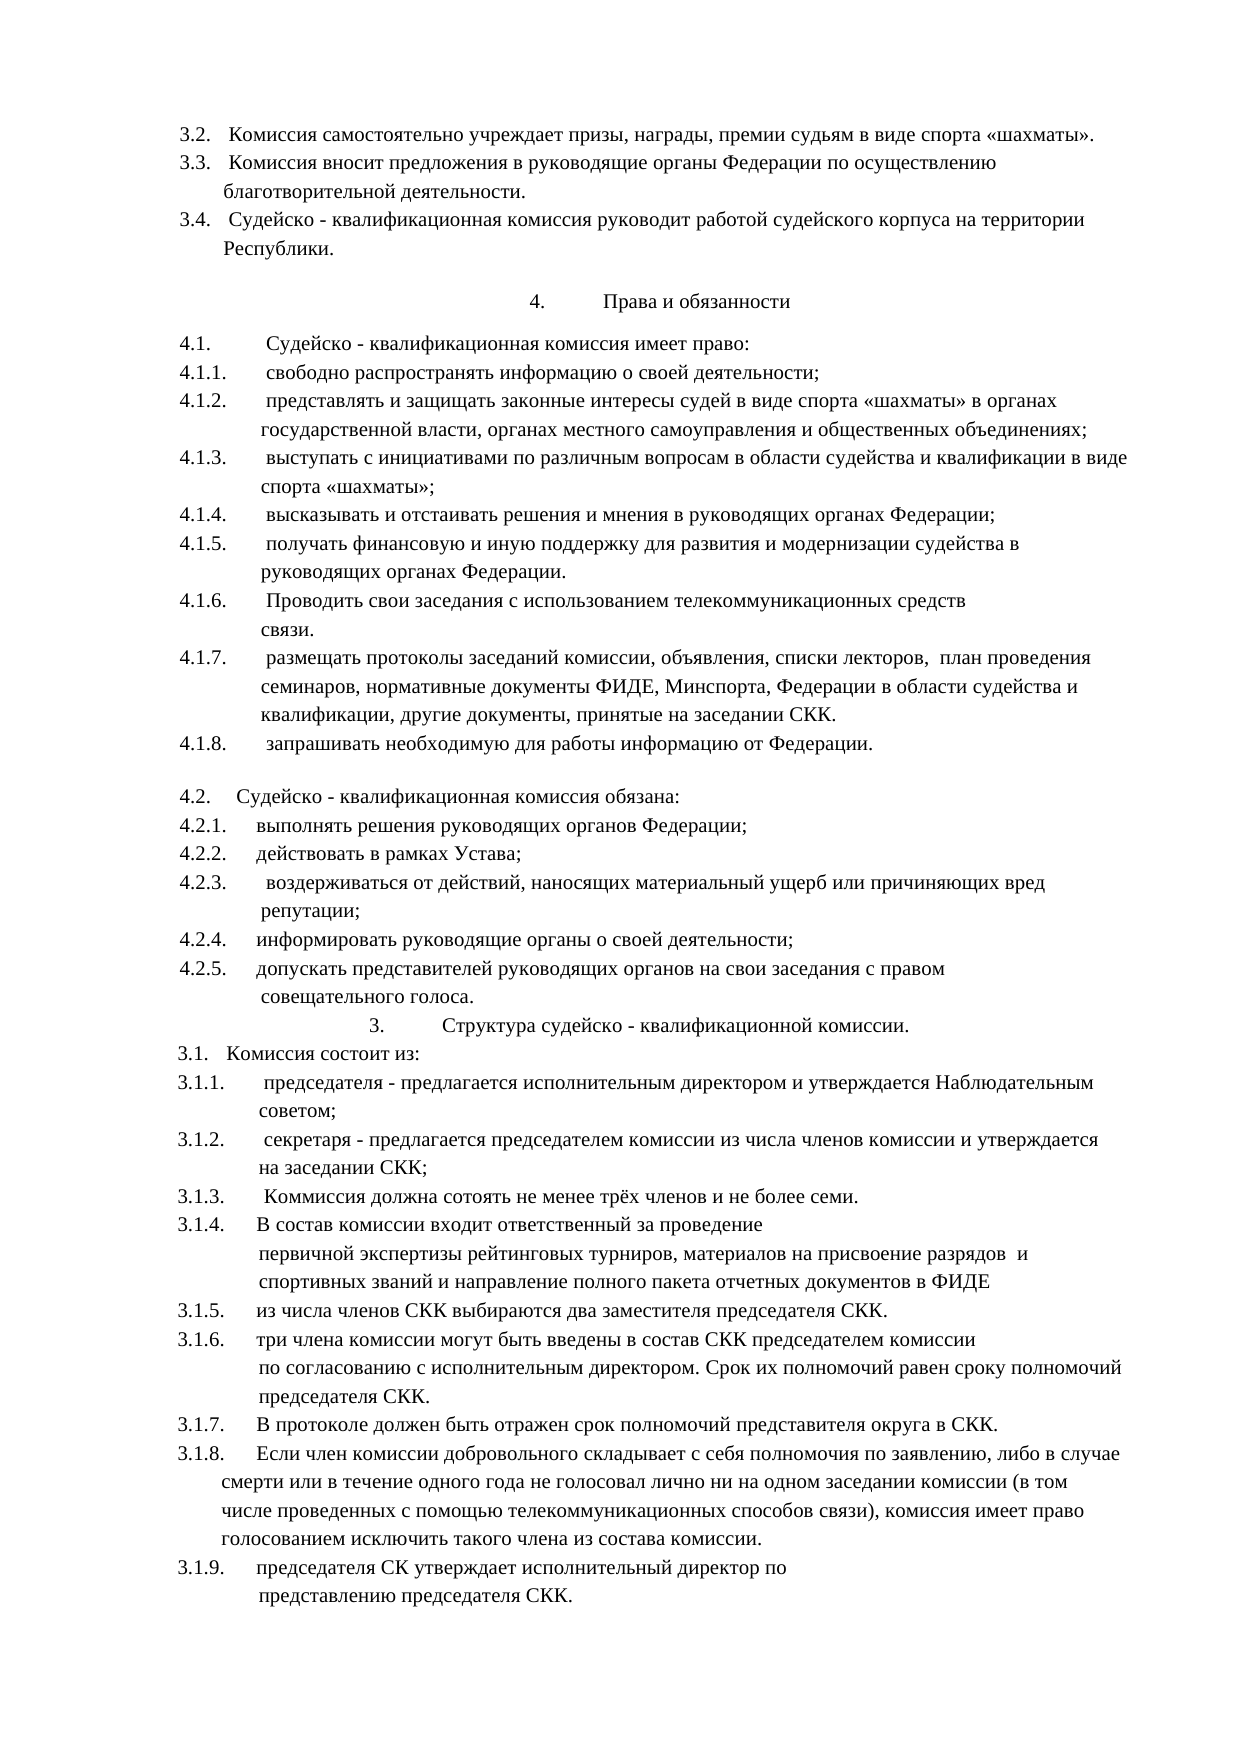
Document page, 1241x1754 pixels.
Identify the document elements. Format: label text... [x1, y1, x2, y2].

list Комиссия самостоятельно учреждает призы, награды, премии судьям в виде спорта «шахматы». [179, 118, 1122, 147]
list Коммиссия должна сотоять не менее трёх членов и не более семи. [177, 1181, 1124, 1209]
list Права и обязанности [529, 292, 1152, 313]
list допускать представителей руководящих органов на свои заседания с правом [179, 952, 1152, 981]
text связи. [261, 613, 1152, 642]
list Судейско - квалификационная комиссия обязана: [179, 781, 1152, 809]
text по согласованию с исполнительным директором. Срок их полномочий равен сроку полномочий председателя СКК. [258, 1352, 1124, 1409]
list Судейско - квалификационная комиссия руководит работой судейского корпуса на территории Республики. [179, 204, 1122, 261]
list высказывать и отстаивать решения и мнения в руководящих органах Федерации; [179, 499, 1152, 528]
list Судейско - квалификационная комиссия имеет право: [179, 328, 1152, 356]
list Проводить свои заседания с использованием телекоммуникационных средств [179, 585, 1152, 613]
list секретаря - предлагается председателем комиссии из числа членов комиссии и утверждается на заседании СКК; [177, 1123, 1124, 1181]
list председателя СК утверждает исполнительный директор по [177, 1552, 1152, 1580]
list три члена комиссии могут быть введены в состав СКК председателем комиссии [177, 1323, 1152, 1352]
list из числа членов СКК выбираются два заместителя председателя СКК. [177, 1295, 1152, 1323]
list действовать в рамках Устава; [179, 838, 1152, 867]
text первичной экспертизы рейтинговых турниров, материалов на присвоение разрядов и спортивных званий и направление полного пакета отчетных документов в ФИДЕ [258, 1238, 1124, 1295]
list председателя - предлагается исполнительным директором и утверждается Наблюдательным советом; [177, 1066, 1124, 1123]
list размещать протоколы заседаний комиссии, объявления, списки лекторов, план проведения семинаров, нормативные документы ФИДЕ, Минспорта, Федерации в области судейства и квалификации, другие документы, принятые на заседании СКК. [179, 642, 1152, 727]
text представлению председателя СКК. [258, 1580, 1152, 1609]
list представлять и защищать законные интересы судей в виде спорта «шахматы» в органах государственной власти, органах местного самоуправления и общественных объединениях; [179, 385, 1131, 442]
list воздерживаться от действий, наносящих материальный ущерб или причиняющих вред репутации; [179, 867, 1131, 924]
list свободно распространять информацию о своей деятельности; [179, 356, 1152, 385]
list Комиссия вносит предложения в руководящие органы Федерации по осуществлению благотворительной деятельности. [179, 147, 1122, 204]
list запрашивать необходимую для работы информацию от Федерации. [179, 727, 1131, 756]
list выступать с инициативами по различным вопросам в области судейства и квалификации в виде спорта «шахматы»; [179, 442, 1131, 499]
list получать финансовую и иную поддержку для развития и модернизации судейства в руководящих органах Федерации. [179, 528, 1131, 585]
list информировать руководящие органы о своей деятельности; [179, 924, 1152, 952]
list В состав комиссии входит ответственный за проведение [177, 1209, 1152, 1238]
list Если член комиссии добровольного складывает с себя полномочия по заявлению, либо в случае смерти или в течение одного года не голосовал лично ни на одном заседании комиссии (в том числе проведенных с помощью телекоммуникационных способов связи), комиссия имеет право голосованием исключить такого члена из состава комиссии. [177, 1437, 1124, 1552]
list Комиссия состоит из: [177, 1038, 1152, 1066]
text совещательного голоса. [261, 981, 1152, 1009]
list Структура судейско - квалификационной комиссии. [369, 1009, 1152, 1038]
list выполнять решения руководящих органов Федерации; [179, 809, 1152, 838]
list В протоколе должен быть отражен срок полномочий представителя округа в СКК. [177, 1409, 1152, 1437]
